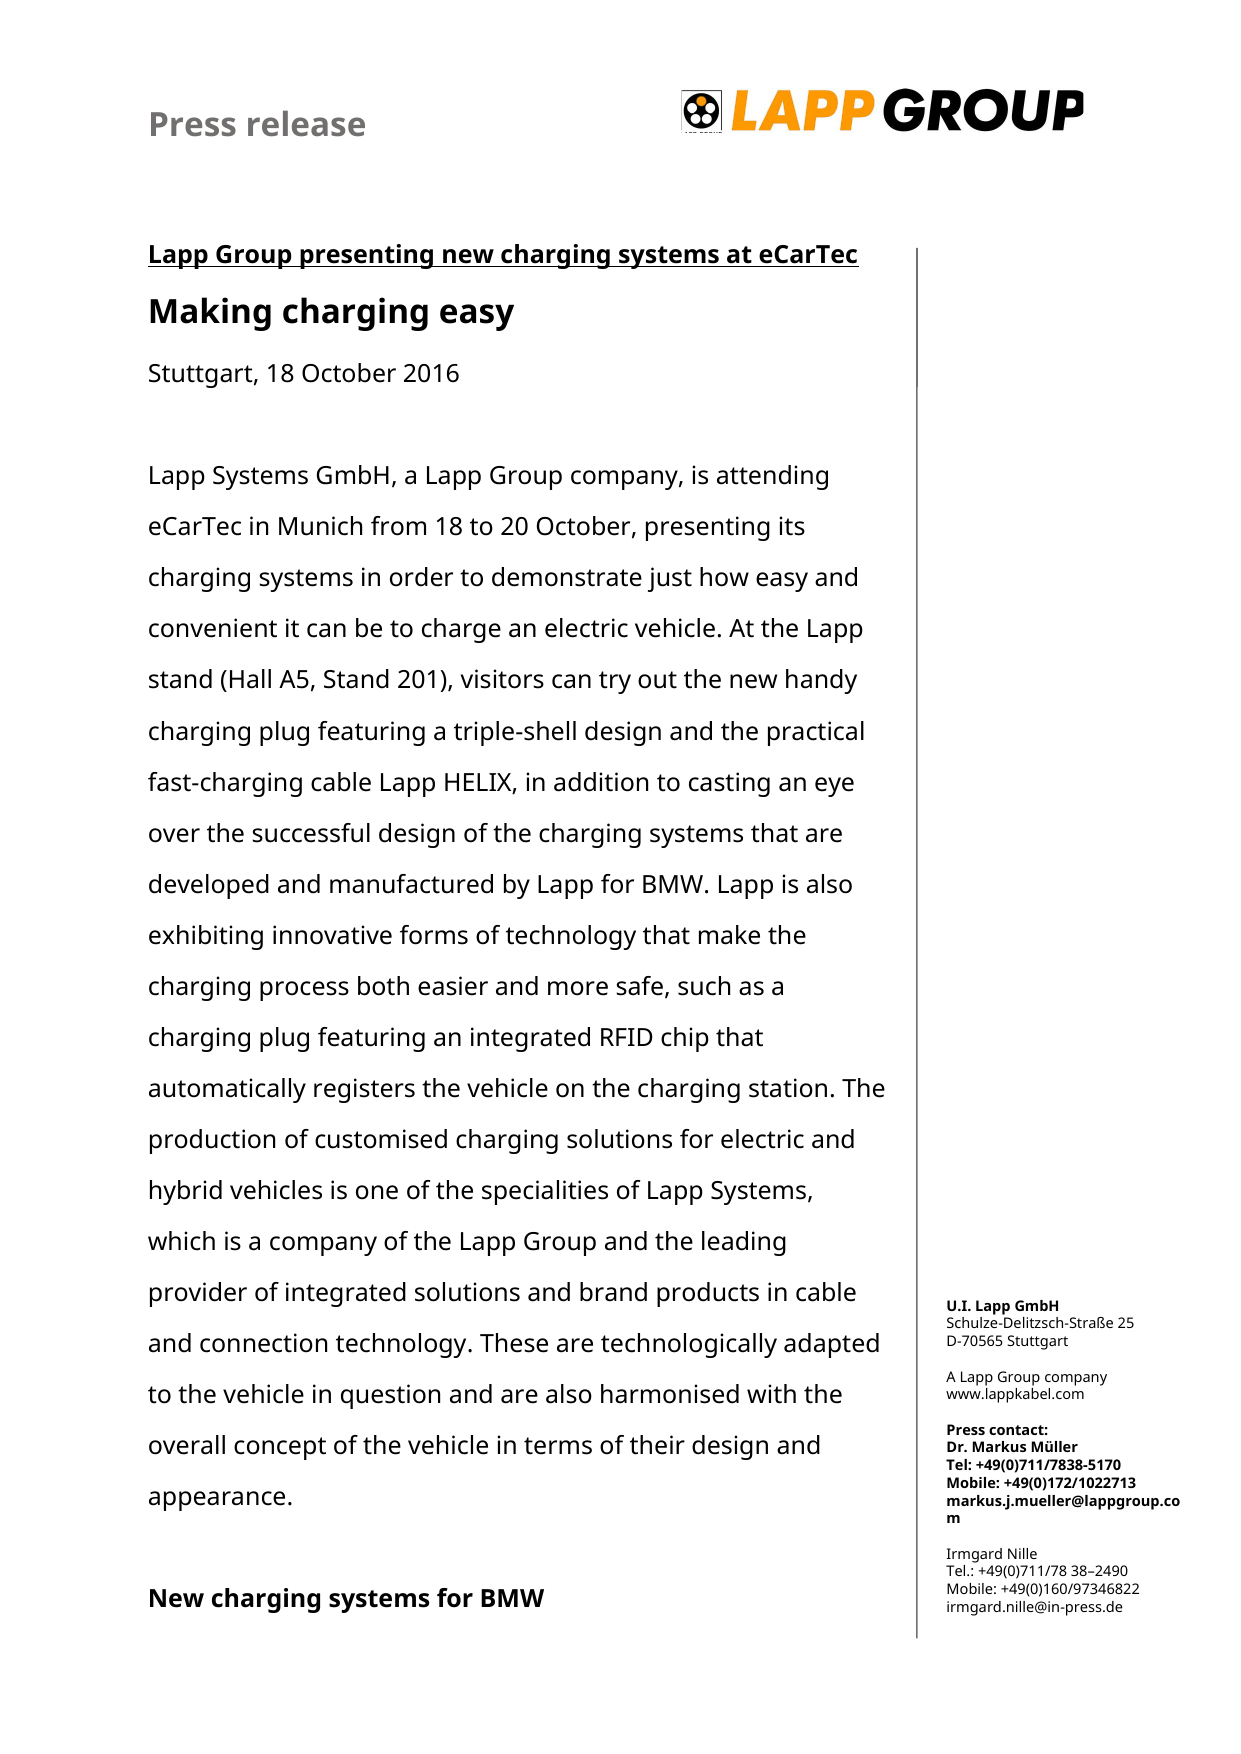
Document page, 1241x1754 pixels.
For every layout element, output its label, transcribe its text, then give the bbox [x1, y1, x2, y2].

text New charging systems for BMW [148, 1581, 888, 1615]
text Making charging easy [148, 288, 888, 333]
text Lapp Group presenting new charging systems at eCarTec [148, 237, 888, 271]
text Lapp Systems GmbH, a Lapp Group company, is attending eCarTec in Munich from 18 to 20 October, presenting its charging systems in order to demonstrate just how easy and convenient it can be to charge an electric vehicle. At the Lapp stand (Hall A5, Stand 201), visitors can try out the new handy charging plug featuring a triple-shell design and the practical fast-charging cable Lapp HELIX, in addition to casting an eye over the successful design of the charging systems that are developed and manufactured by Lapp for BMW. Lapp is also exhibiting innovative forms of technology that make the charging process both easier and more safe, such as a charging plug featuring an integrated RFID chip that automatically registers the vehicle on the charging station. The production of customised charging solutions for electric and hybrid vehicles is one of the specialities of Lapp Systems, which is a company of the Lapp Group and the leading provider of integrated solutions and brand products in cable and connection technology. These are technologically adapted to the vehicle in question and are also harmonised with the overall concept of the vehicle in terms of their design and appearance. [148, 458, 888, 1513]
text Stuttgart, 18 October 2016 [148, 356, 888, 390]
picture [680, 88, 1084, 133]
